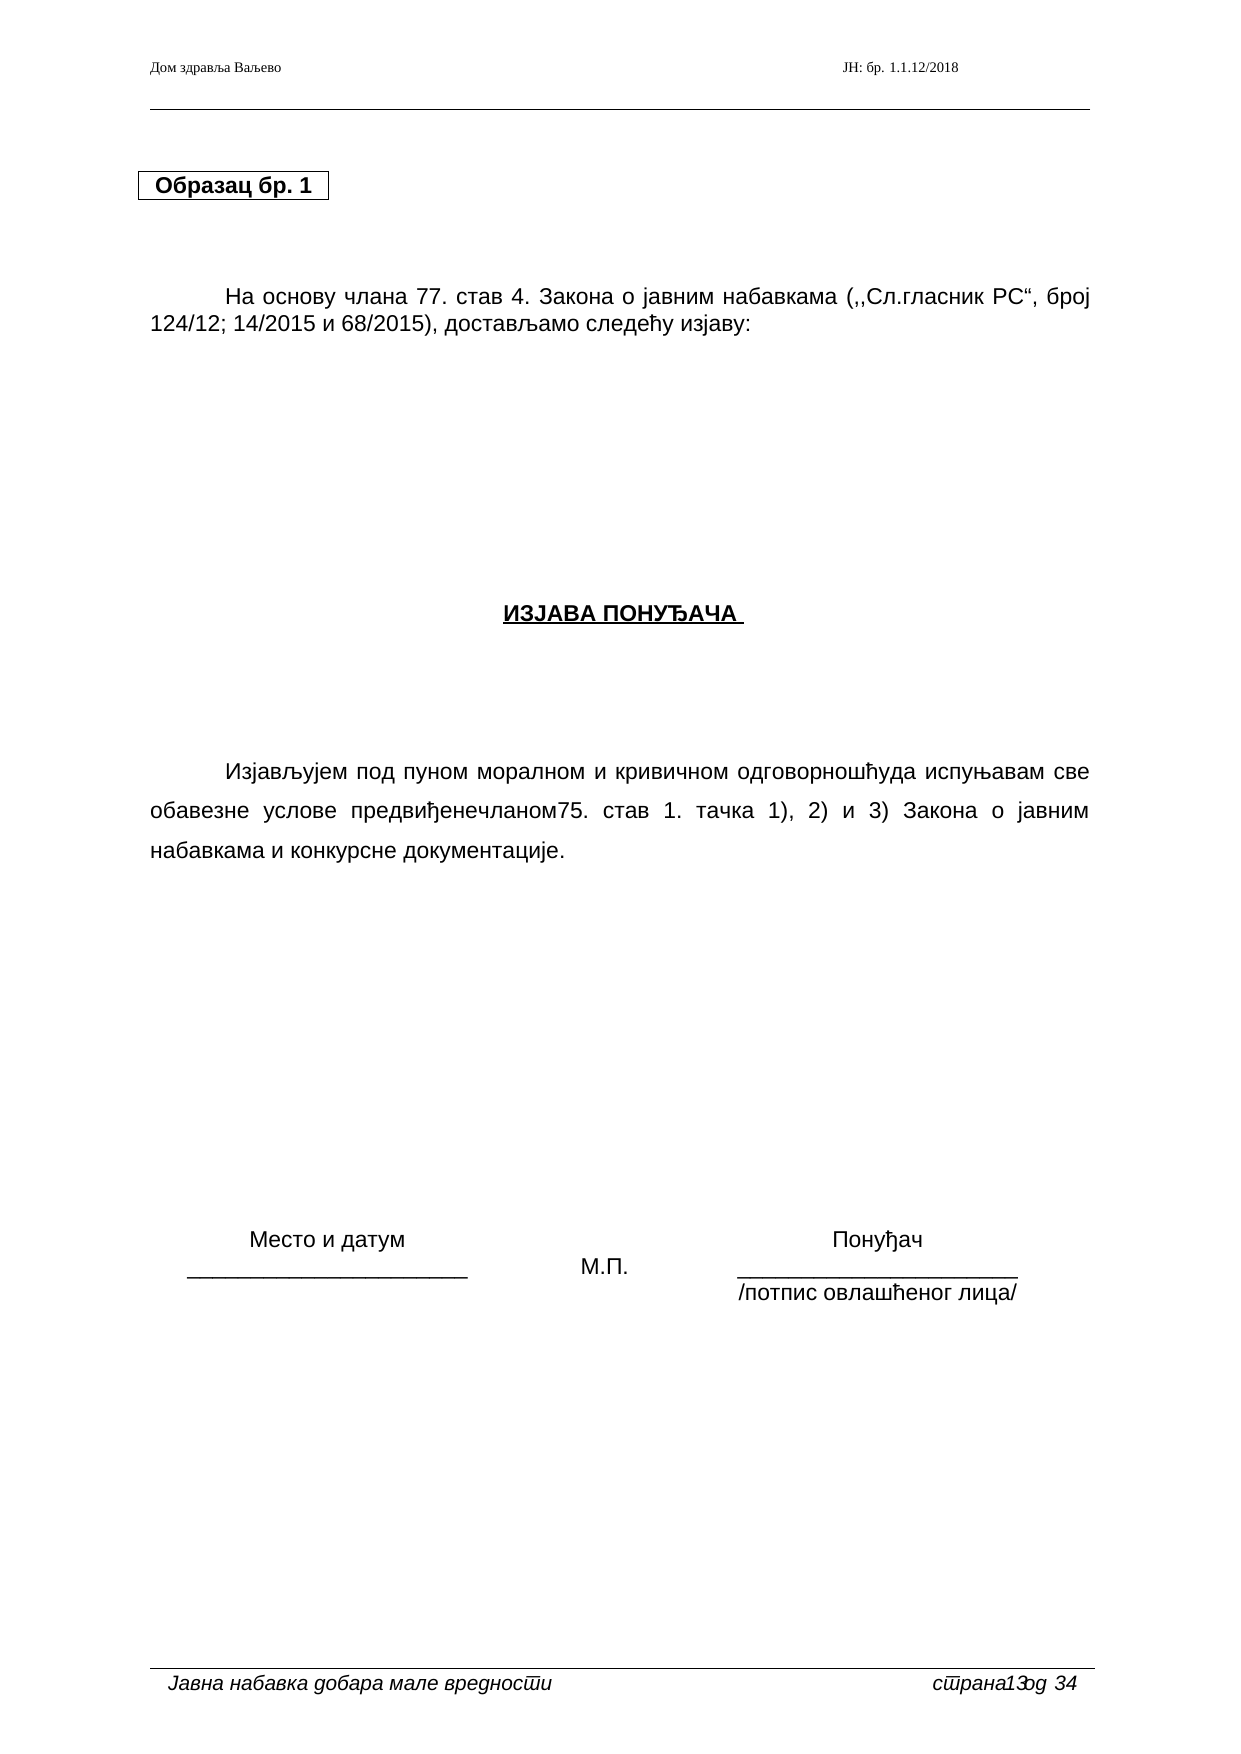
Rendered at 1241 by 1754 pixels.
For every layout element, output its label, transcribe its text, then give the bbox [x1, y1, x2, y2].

table_header Место и датум ______________________ [139, 1219, 516, 1313]
text На основу члана 77. став 4. Закона о јавним набавкама (,,Сл.гласник РС“, број 124/12; 14/2015 и 68/2015), достављамо следећу изјаву: [150, 283, 1090, 336]
text Изјављујем под пуном моралном и кривичном одговорношћуда испуњавам све обавезне услове предвиђенечланом75. став 1. тачка 1), 2) и 3) Закона о јавним набавкама и конкурсне документације. [150, 758, 1090, 863]
table_header М.П. [516, 1219, 694, 1313]
table_header Образац бр. 1 [139, 172, 328, 199]
text ИЗЈАВА ПОНУЂАЧА [150, 599, 1090, 626]
table_header Понуђач ______________________ /потпис овлашћеног лица/ [694, 1219, 1061, 1313]
